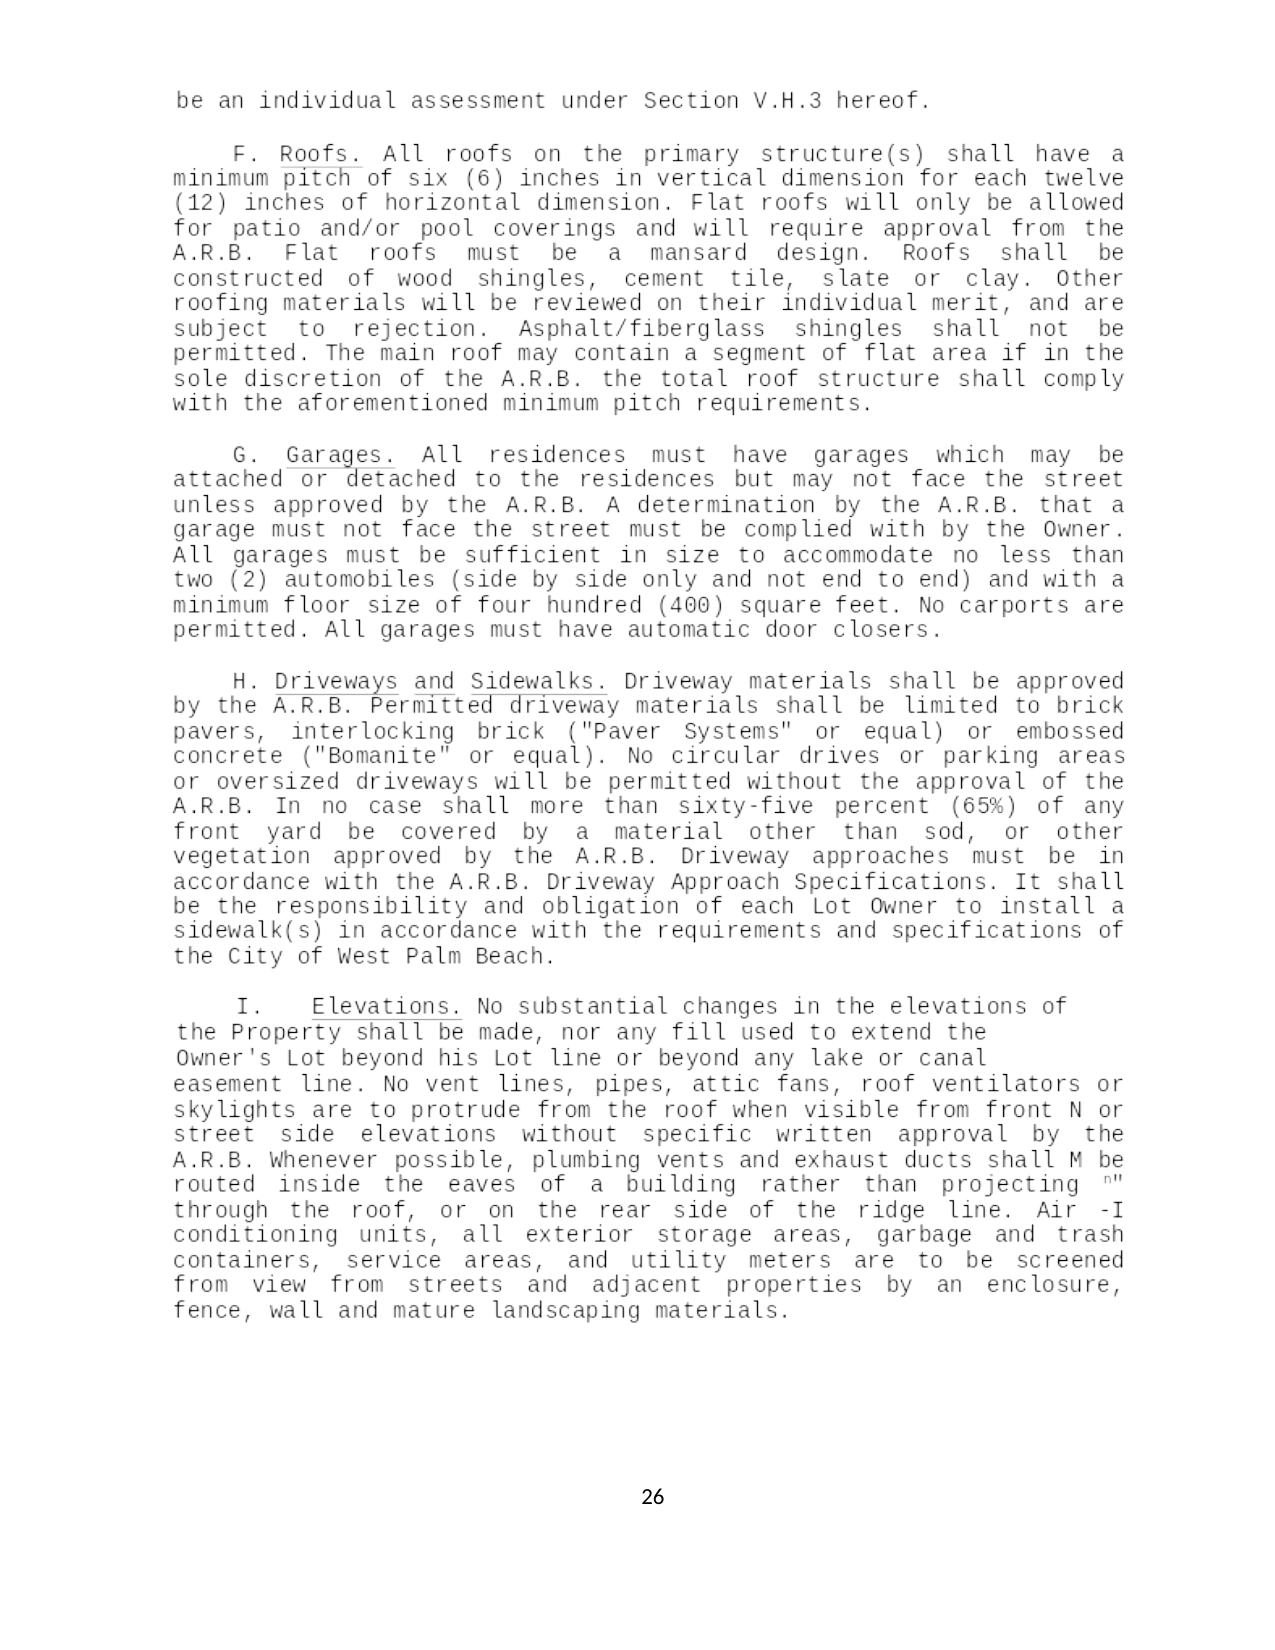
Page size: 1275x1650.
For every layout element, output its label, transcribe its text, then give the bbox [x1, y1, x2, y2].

text 26 [105, 1482, 1200, 1510]
